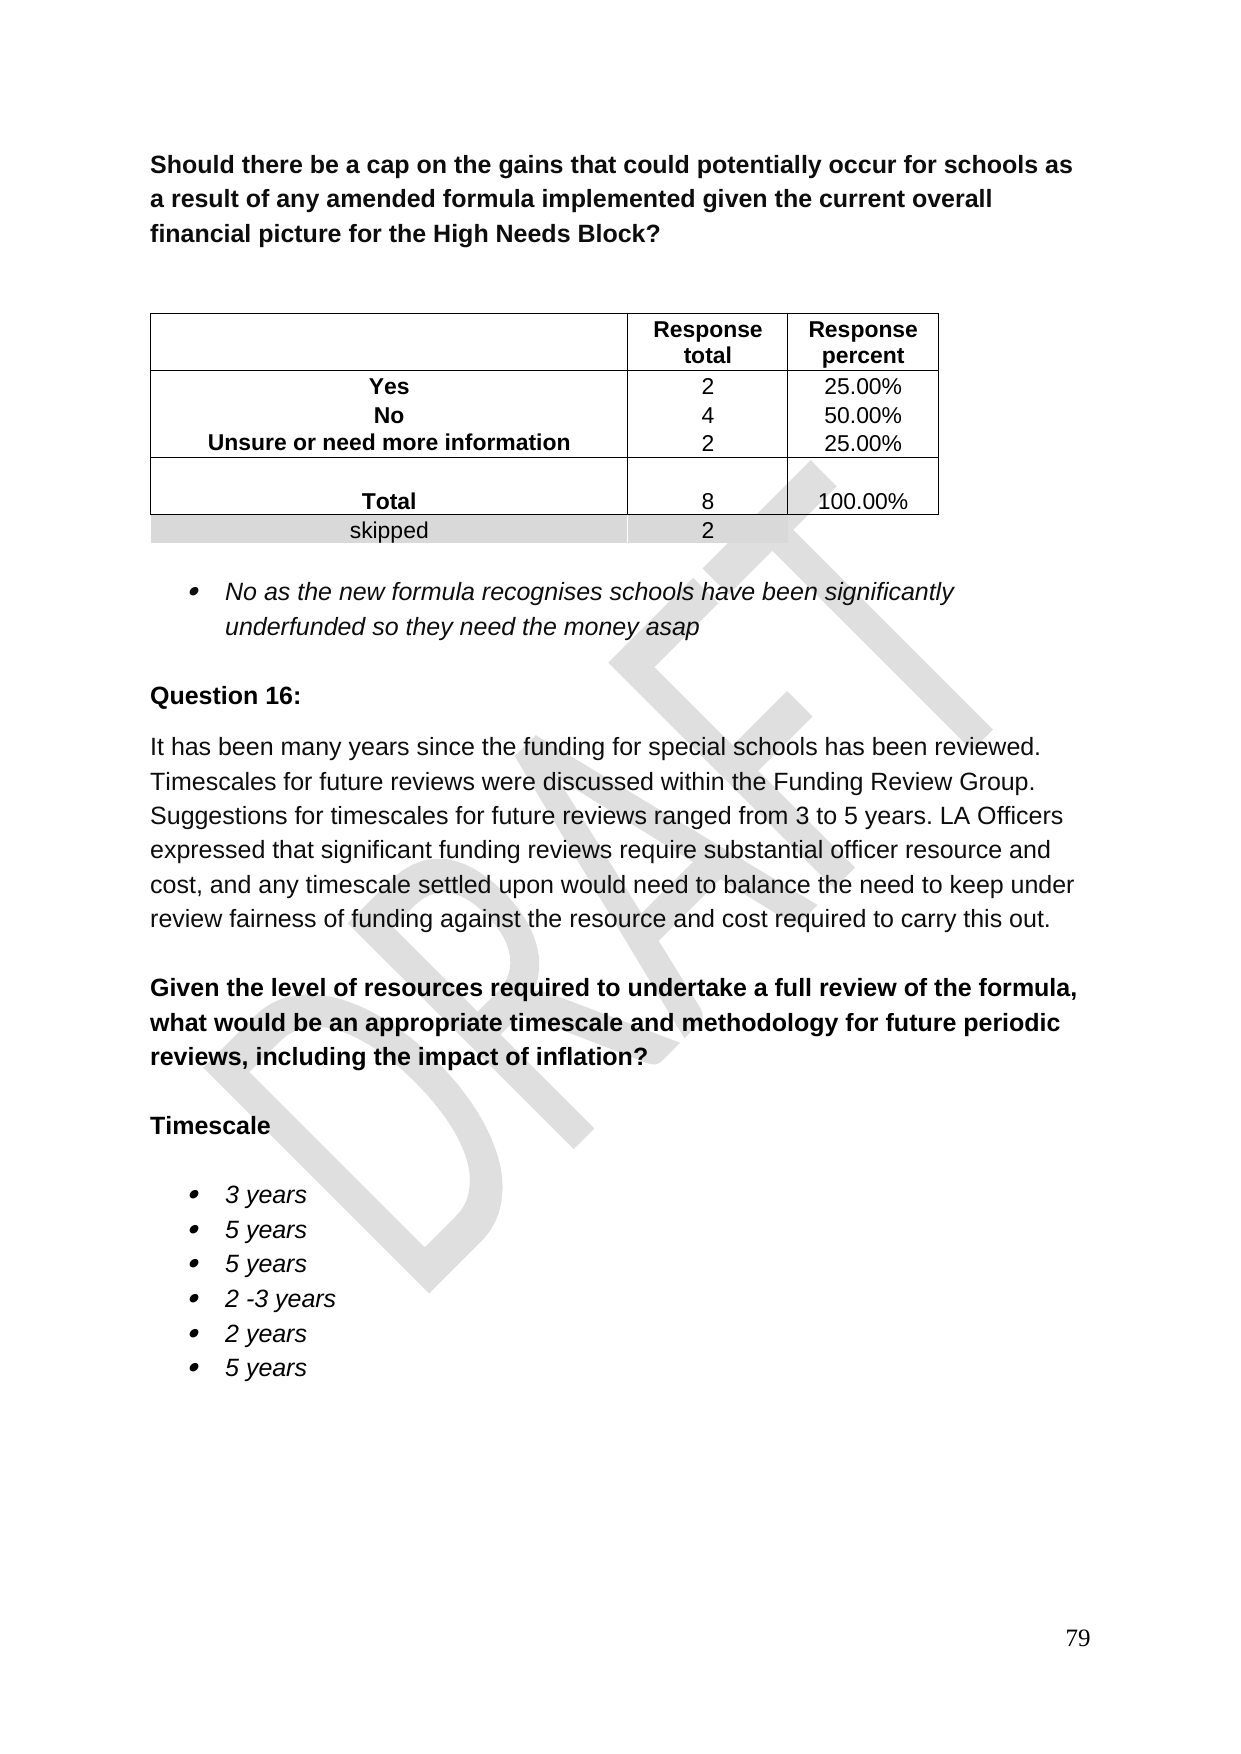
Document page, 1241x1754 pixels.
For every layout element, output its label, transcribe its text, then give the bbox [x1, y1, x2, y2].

text Given the level of resources required to undertake a full review of the formula, what would be an appropriate timescale and methodology for future periodic reviews, including the impact of inflation? [150, 973, 1090, 1071]
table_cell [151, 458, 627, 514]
list 5 years [187, 1249, 1090, 1278]
text It has been many years since the funding for special schools has been reviewed. Timescales for future reviews were discussed within the Funding Review Group. Suggestions for timescales for future reviews ranged from 3 to 5 years. LA Officers expressed that significant funding reviews require substantial officer resource and cost, and any timescale settled upon would need to balance the need to keep under review fairness of funding against the resource and cost required to carry this out. [150, 732, 1090, 933]
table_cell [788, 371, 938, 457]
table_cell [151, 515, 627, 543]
list No as the new formula recognises schools have been significantly underfunded so they need the money asap [187, 577, 1090, 641]
text Question 16: [150, 681, 1090, 710]
list 5 years [187, 1353, 1090, 1382]
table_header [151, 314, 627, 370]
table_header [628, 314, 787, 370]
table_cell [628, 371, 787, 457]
list 2 -3 years [187, 1284, 1090, 1313]
list 5 years [187, 1215, 1090, 1244]
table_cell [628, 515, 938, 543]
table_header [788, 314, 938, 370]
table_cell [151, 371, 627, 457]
list 3 years [187, 1180, 1090, 1209]
text Timescale [150, 1111, 1090, 1140]
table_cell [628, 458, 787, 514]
text Should there be a cap on the gains that could potentially occur for schools as a result of any amended formula implemented given the current overall financial picture for the High Needs Block? [150, 150, 1090, 248]
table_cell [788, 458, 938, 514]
list 2 years [187, 1319, 1090, 1347]
